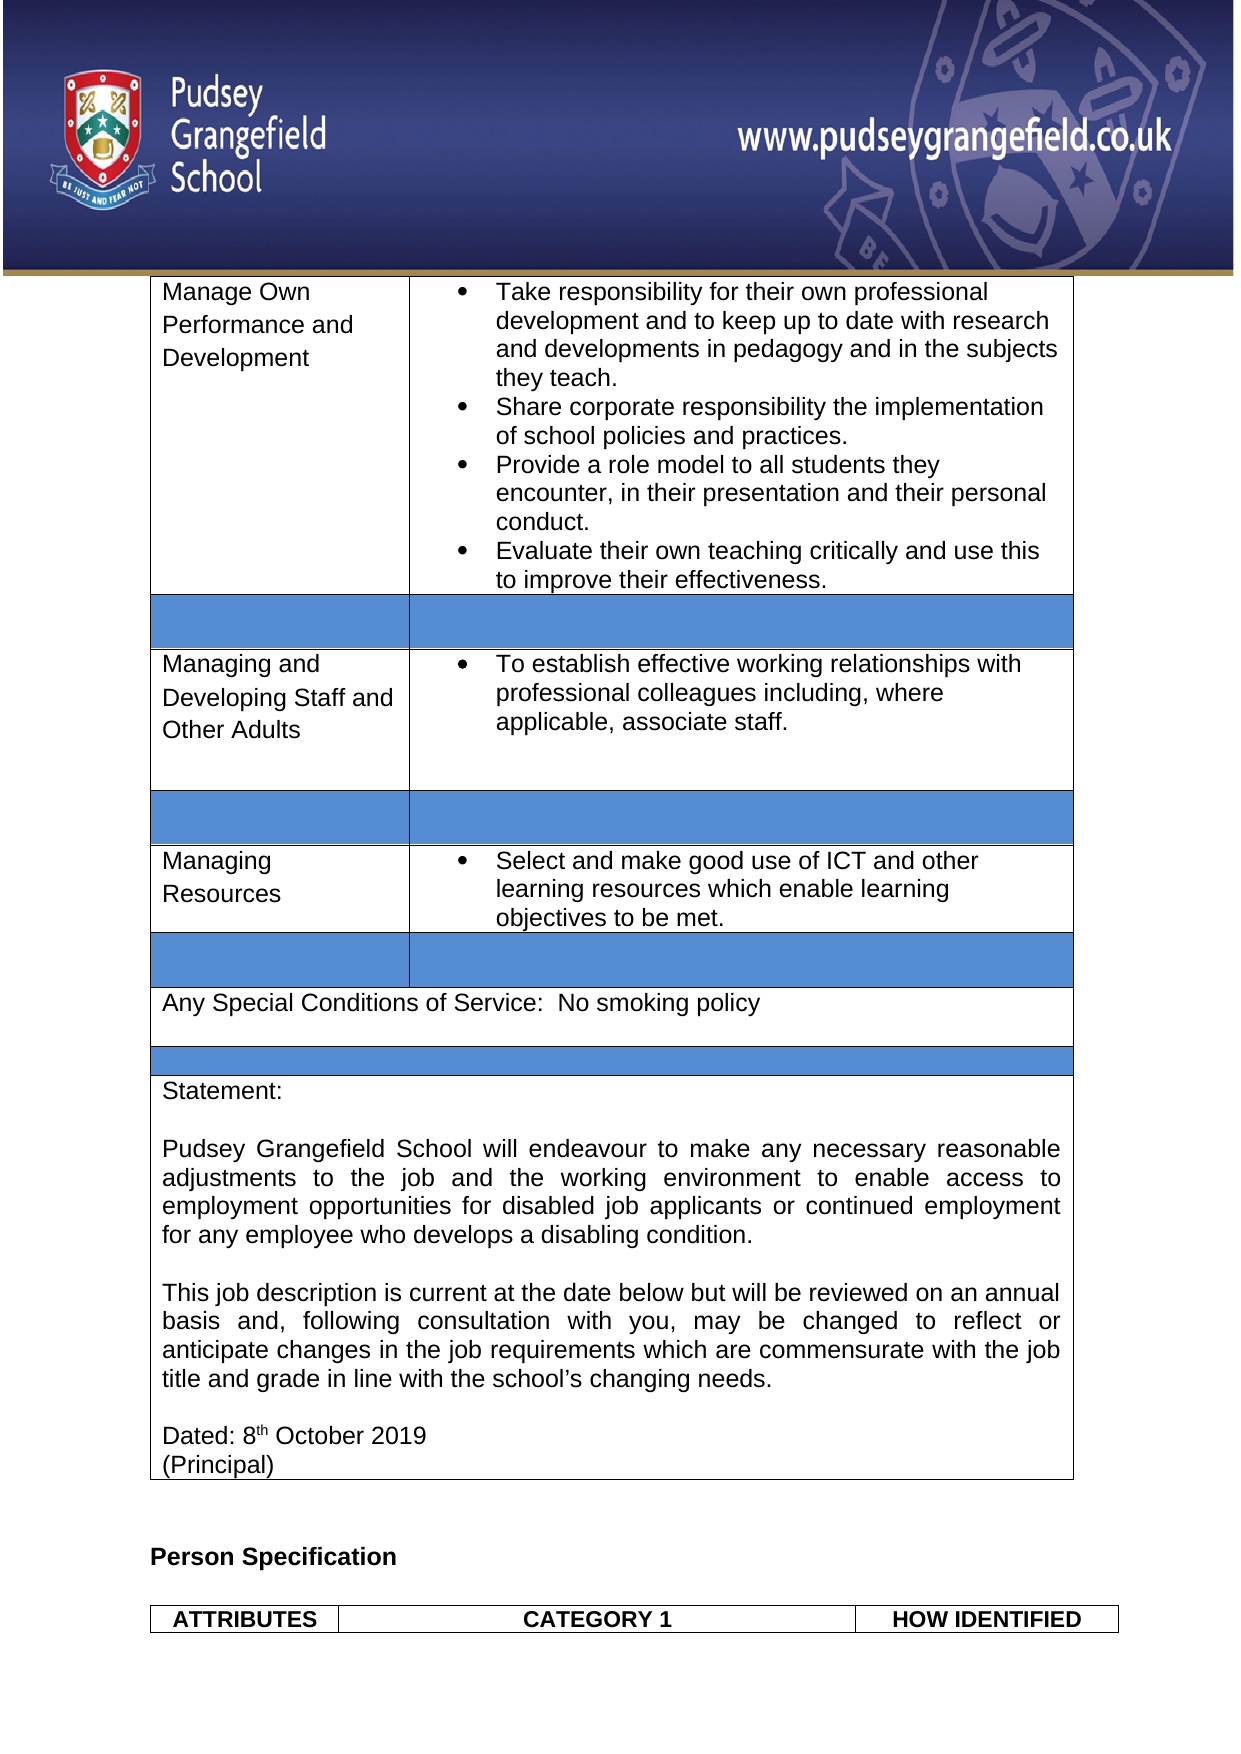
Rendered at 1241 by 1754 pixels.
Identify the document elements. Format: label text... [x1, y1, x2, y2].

table_cell Managing Resources [151, 846, 409, 932]
table_cell To establish effective working relationships with professional colleagues including, where applicable, associate staff. [410, 650, 1073, 790]
table_cell [410, 791, 1073, 844]
table_header HOW IDENTIFIED [856, 1606, 1118, 1632]
table_cell [151, 791, 409, 844]
table_header CATEGORY 1 [339, 1606, 855, 1632]
table_cell Managing and Developing Staff and Other Adults [151, 650, 409, 790]
table_cell Any Special Conditions of Service: No smoking policy [151, 988, 1073, 1046]
table_cell Select and make good use of ICT and other learning resources which enable learning objectives to be met. [410, 846, 1073, 932]
table_cell [151, 595, 409, 648]
table_cell Take responsibility for their own professional development and to keep up to date with research and developments in pedagogy and in the subjects they teach. Share corporate responsibility the implementation of school policies and practices. Provide a role model to all students they encounter, in their presentation and their personal conduct. Evaluate their own teaching critically and use this to improve their effectiveness. [410, 277, 1073, 593]
table_cell [410, 595, 1073, 648]
picture [2, 0, 1234, 276]
title Person Specification [150, 1542, 1090, 1571]
table_cell Manage Own Performance and Development [151, 277, 409, 593]
table_cell [151, 1047, 1073, 1075]
table_cell Statement: Pudsey Grangefield School will endeavour to make any necessary reasonable adjustments to the job and the working environment to enable access to employment opportunities for disabled job applicants or continued employment for any employee who develops a disabling condition. This job description is current at the date below but will be reviewed on an annual basis and, following consultation with you, may be changed to reflect or anticipate changes in the job requirements which are commensurate with the job title and grade in line with the school’s changing needs. Dated: 8th October 2019 (Principal) [151, 1076, 1073, 1479]
table_header ATTRIBUTES [151, 1606, 338, 1632]
table_cell [410, 933, 1073, 987]
table_cell [151, 933, 409, 987]
